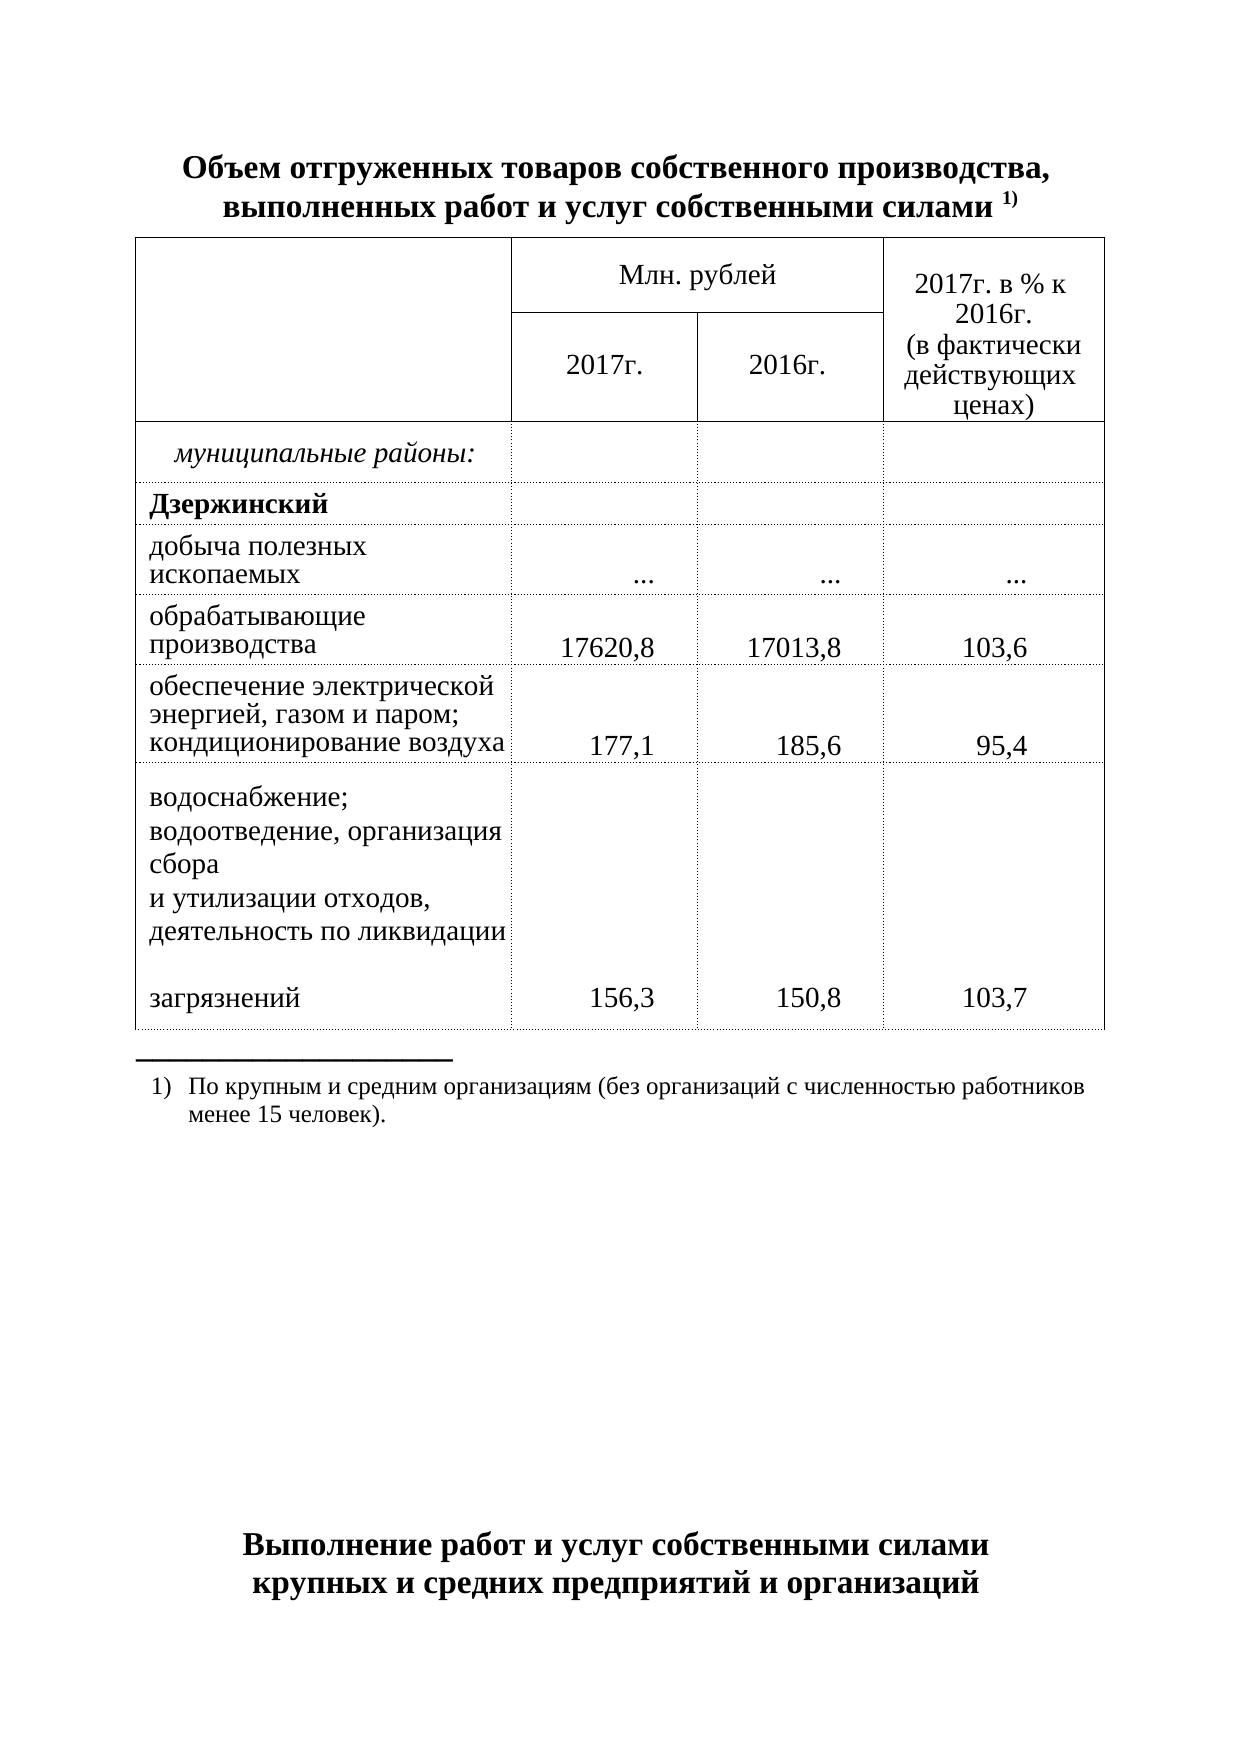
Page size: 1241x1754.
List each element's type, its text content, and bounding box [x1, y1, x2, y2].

table_cell Дзержинский [136, 482, 512, 523]
table_cell 156,3 [512, 762, 697, 1028]
table_cell 150,8 [698, 762, 883, 1028]
table_cell 103,7 [883, 762, 1104, 1028]
table_cell 185,6 [698, 664, 883, 762]
table_cell [698, 422, 883, 482]
subtitle Объем отгруженных товаров собственного производства, выполненных работ и услуг собственными силами 1) [136, 148, 1104, 224]
subtitle ___________________ [136, 1029, 1104, 1064]
table_cell [698, 482, 883, 523]
table_cell добыча полезных ископаемых [136, 524, 512, 593]
table_cell ... [883, 524, 1104, 593]
table_cell 17620,8 [512, 594, 697, 663]
table_header Млн. рублей [512, 238, 883, 312]
table_cell обрабатывающие производства [136, 594, 512, 663]
table_cell [883, 482, 1104, 523]
table_cell [512, 422, 697, 482]
table_cell муниципальные районы: [136, 422, 512, 482]
table_cell водоснабжение; водоотведение, организация сбора и утилизации отходов, деятельность по ликвидации загрязнений [136, 762, 512, 1028]
table_cell 2017г. [512, 313, 697, 421]
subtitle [136, 1524, 1104, 1601]
table_cell ... [698, 524, 883, 593]
table_cell 2016г. [698, 313, 883, 421]
table_cell 95,4 [883, 664, 1104, 762]
table_cell 17013,8 [698, 594, 883, 663]
table_cell [883, 422, 1104, 482]
table_cell 177,1 [512, 664, 697, 762]
table_cell ... [512, 524, 697, 593]
table_cell обеспечение электрической энергией, газом и паром; кондиционирование воздуха [136, 664, 512, 762]
table_header 2017г. в % к 2016г. (в фактически действующих ценах) [884, 238, 1104, 421]
subtitle По крупным и средним организациям (без организаций с численностью работников менее 15 человек). [151, 1072, 1104, 1128]
table_cell [512, 482, 697, 523]
table_cell 103,6 [883, 594, 1104, 663]
table_header [136, 238, 511, 421]
